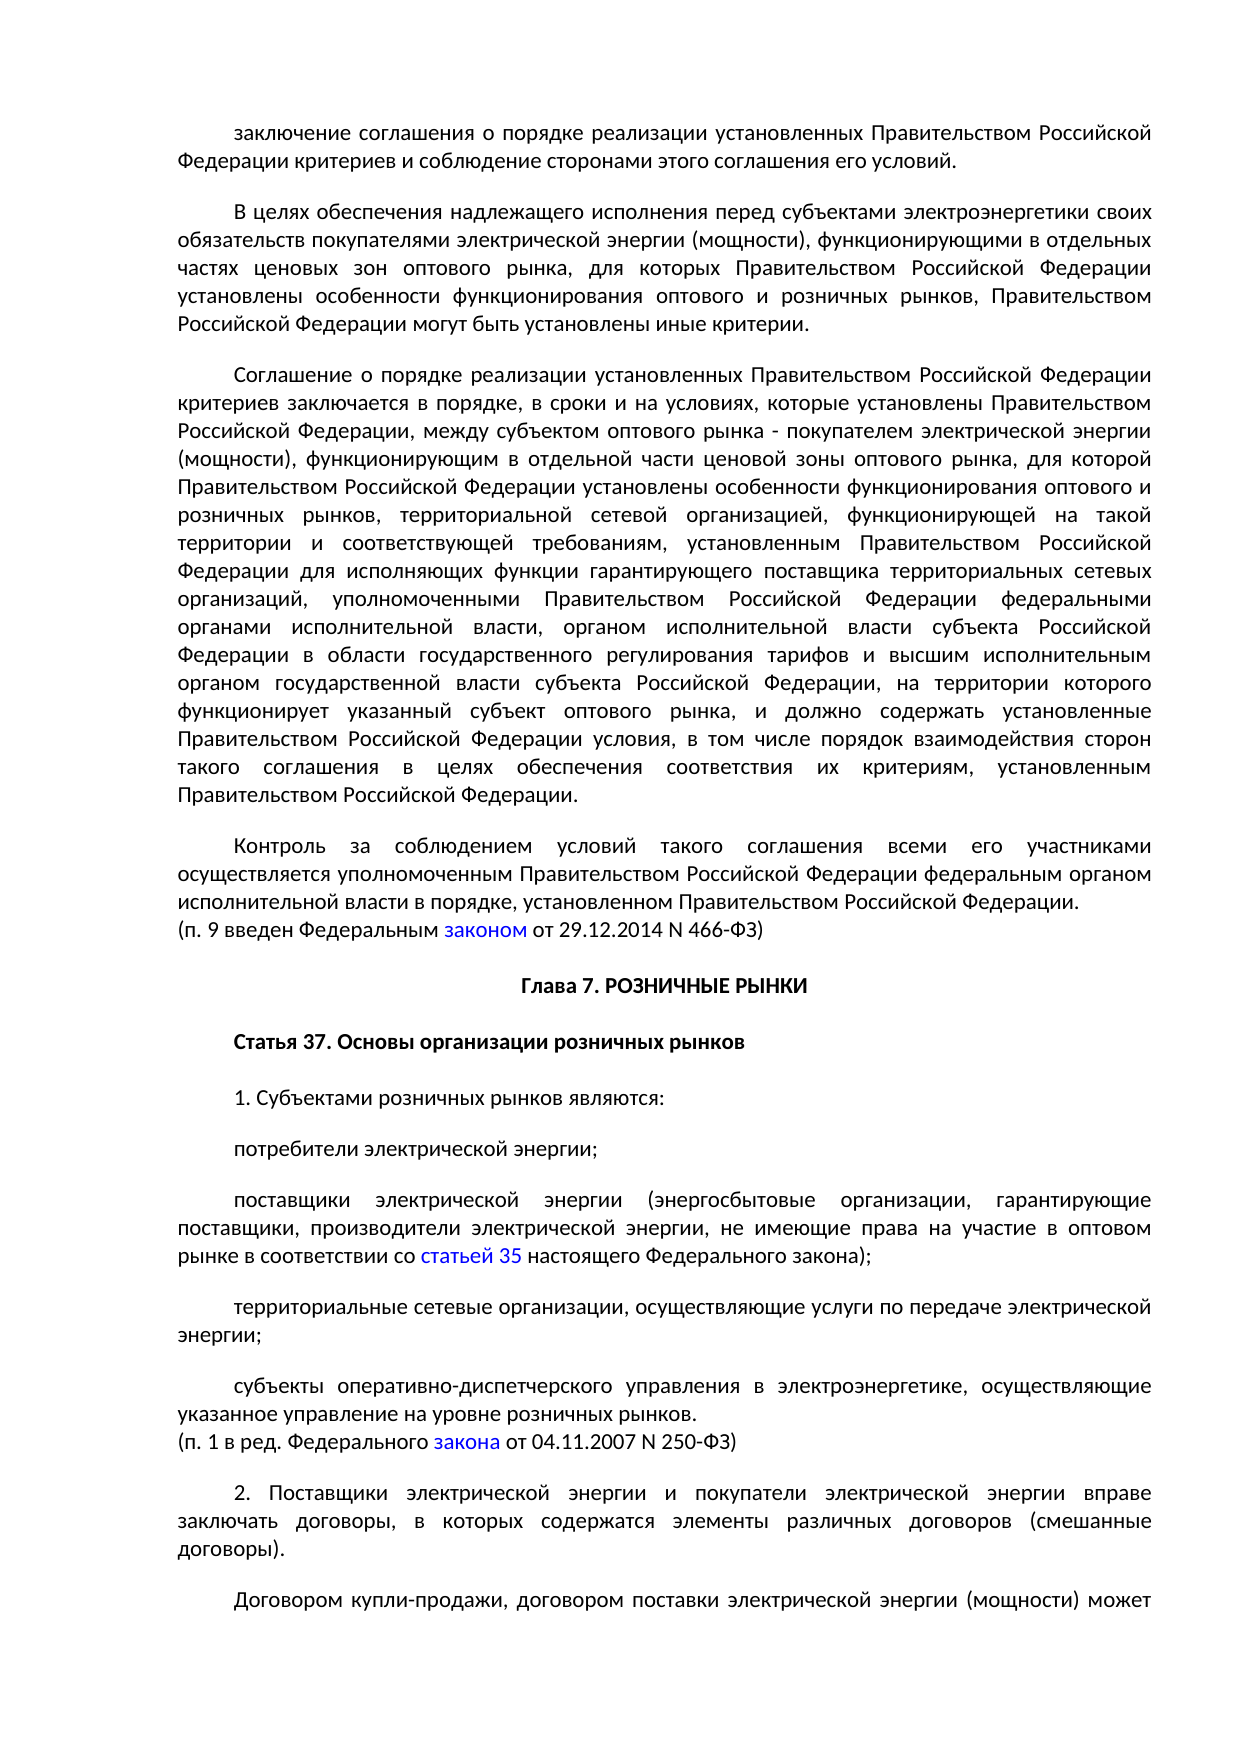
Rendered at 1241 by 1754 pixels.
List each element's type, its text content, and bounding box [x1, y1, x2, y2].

text заключение соглашения о порядке реализации установленных Правительством Российской Федерации критериев и соблюдение сторонами этого соглашения его условий. [177, 118, 1152, 174]
text поставщики электрической энергии (энергосбытовые организации, гарантирующие поставщики, производители электрической энергии, не имеющие права на участие в оптовом рынке в соответствии со статьей 35 настоящего Федерального закона); [177, 1185, 1152, 1269]
text субъекты оперативно-диспетчерского управления в электроэнергетике, осуществляющие указанное управление на уровне розничных рынков. [177, 1371, 1152, 1427]
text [177, 1585, 1152, 1613]
title Статья 37. Основы организации розничных рынков [177, 1027, 1152, 1056]
text Контроль за соблюдением условий такого соглашения всеми его участниками осуществляется уполномоченным Правительством Российской Федерации федеральным органом исполнительной власти в порядке, установленном Правительством Российской Федерации. [177, 831, 1152, 915]
text 2. Поставщики электрической энергии и покупатели электрической энергии вправе заключать договоры, в которых содержатся элементы различных договоров (смешанные договоры). [177, 1478, 1152, 1562]
text потребители электрической энергии; [177, 1134, 1152, 1162]
text территориальные сетевые организации, осуществляющие услуги по передаче электрической энергии; [177, 1292, 1152, 1348]
text Соглашение о порядке реализации установленных Правительством Российской Федерации критериев заключается в порядке, в сроки и на условиях, которые установлены Правительством Российской Федерации, между субъектом оптового рынка - покупателем электрической энергии (мощности), функционирующим в отдельной части ценовой зоны оптового рынка, для которой Правительством Российской Федерации установлены особенности функционирования оптового и розничных рынков, территориальной сетевой организацией, функционирующей на такой территории и соответствующей требованиям, установленным Правительством Российской Федерации для исполняющих функции гарантирующего поставщика территориальных сетевых организаций, уполномоченными Правительством Российской Федерации федеральными органами исполнительной власти, органом исполнительной власти субъекта Российской Федерации в области государственного регулирования тарифов и высшим исполнительным органом государственной власти субъекта Российской Федерации, на территории которого функционирует указанный субъект оптового рынка, и должно содержать установленные Правительством Российской Федерации условия, в том числе порядок взаимодействия сторон такого соглашения в целях обеспечения соответствия их критериям, установленным Правительством Российской Федерации. [177, 360, 1152, 808]
title Глава 7. РОЗНИЧНЫЕ РЫНКИ [177, 971, 1152, 999]
text (п. 9 введен Федеральным законом от 29.12.2014 N 466-ФЗ) [177, 915, 1152, 943]
text В целях обеспечения надлежащего исполнения перед субъектами электроэнергетики своих обязательств покупателями электрической энергии (мощности), функционирующими в отдельных частях ценовых зон оптового рынка, для которых Правительством Российской Федерации установлены особенности функционирования оптового и розничных рынков, Правительством Российской Федерации могут быть установлены иные критерии. [177, 197, 1152, 337]
text (п. 1 в ред. Федерального закона от 04.11.2007 N 250-ФЗ) [177, 1427, 1152, 1455]
text 1. Субъектами розничных рынков являются: [177, 1083, 1152, 1112]
